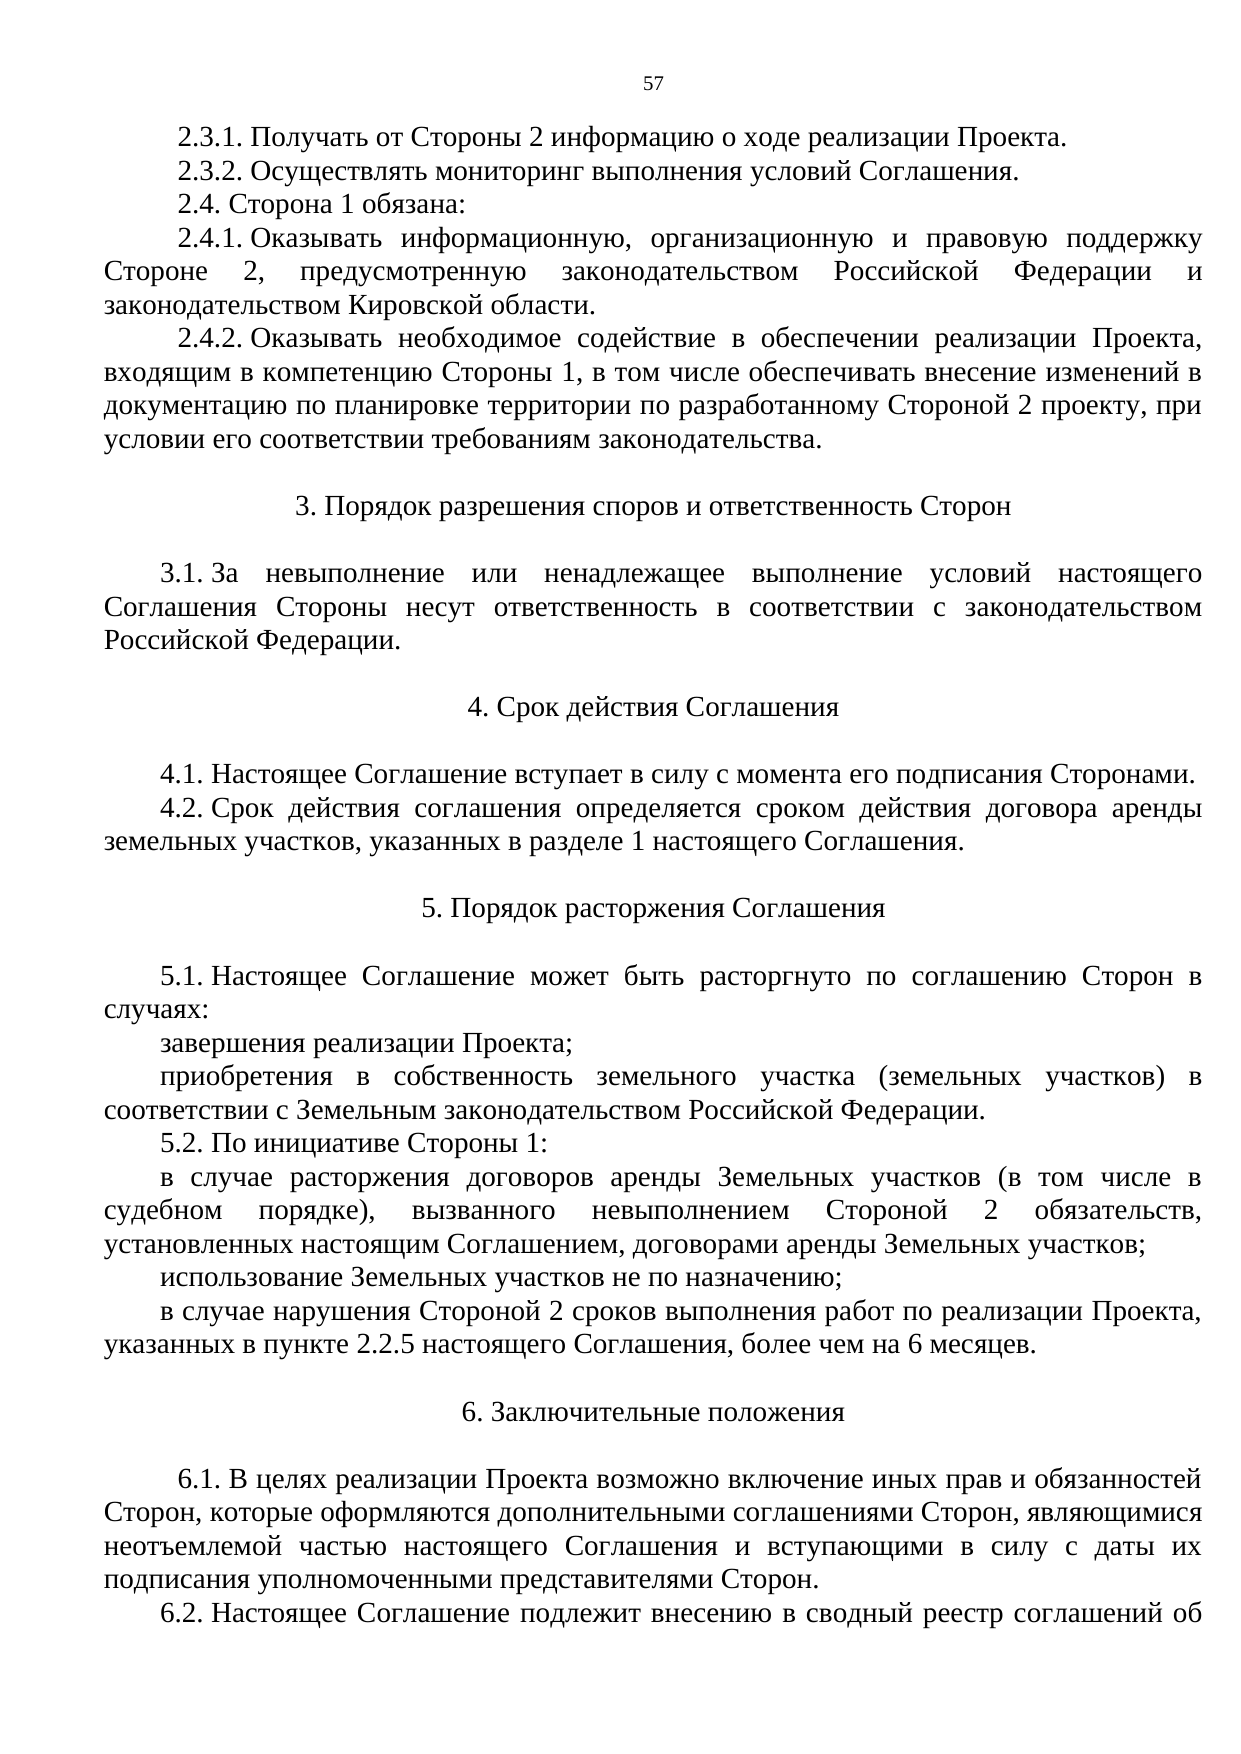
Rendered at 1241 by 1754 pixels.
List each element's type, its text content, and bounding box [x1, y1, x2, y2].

text использование Земельных участков не по назначению; [103, 1259, 1203, 1293]
text в случае расторжения договоров аренды Земельных участков (в том числе в судебном порядке), вызванного невыполнением Стороной 2 обязательств, установленных настоящим Соглашением, договорами аренды Земельных участков; [103, 1159, 1203, 1259]
text 2.4.1. Оказывать информационную, организационную и правовую поддержку Стороне 2, предусмотренную законодательством Российской Федерации и законодательством Кировской области. [103, 220, 1203, 320]
text 6.1. В целях реализации Проекта возможно включение иных прав и обязанностей Сторон, которые оформляются дополнительными соглашениями Сторон, являющимися неотъемлемой частью настоящего Соглашения и вступающими в силу с даты их подписания уполномоченными представителями Сторон. [103, 1461, 1203, 1595]
text 2.4. Сторона 1 обязана: [103, 186, 1203, 220]
text 3.1. За невыполнение или ненадлежащее выполнение условий настоящего Соглашения Стороны несут ответственность в соответствии с законодательством Российской Федерации. [103, 555, 1203, 656]
text 2.3.2. Осуществлять мониторинг выполнения условий Соглашения. [103, 153, 1203, 186]
text 5.2. По инициативе Стороны 1: [103, 1125, 1203, 1159]
text приобретения в собственность земельного участка (земельных участков) в соответствии с Земельным законодательством Российской Федерации. [103, 1058, 1203, 1125]
text 5. Порядок расторжения Соглашения [103, 891, 1203, 924]
text 4.1. Настоящее Соглашение вступает в силу с момента его подписания Сторонами. [103, 756, 1203, 790]
text завершения реализации Проекта; [103, 1025, 1203, 1058]
text 6. Заключительные положения [103, 1394, 1203, 1427]
text 2.4.2. Оказывать необходимое содействие в обеспечении реализации Проекта, входящим в компетенцию Стороны 1, в том числе обеспечивать внесение изменений в документацию по планировке территории по разработанному Стороной 2 проекту, при условии его соответствии требованиям законодательства. [103, 320, 1203, 454]
text 4. Срок действия Соглашения [103, 689, 1203, 723]
text 3. Порядок разрешения споров и ответственность Сторон [103, 488, 1203, 522]
text 5.1. Настоящее Соглашение может быть расторгнуто по соглашению Сторон в случаях: [103, 958, 1203, 1025]
text в случае нарушения Стороной 2 сроков выполнения работ по реализации Проекта, указанных в пункте 2.2.5 настоящего Соглашения, более чем на 6 месяцев. [103, 1293, 1203, 1360]
text 4.2. Срок действия соглашения определяется сроком действия договора аренды земельных участков, указанных в разделе 1 настоящего Соглашения. [103, 790, 1203, 857]
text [103, 1595, 1203, 1628]
text 2.3.1. Получать от Стороны 2 информацию о ходе реализации Проекта. [103, 119, 1203, 153]
